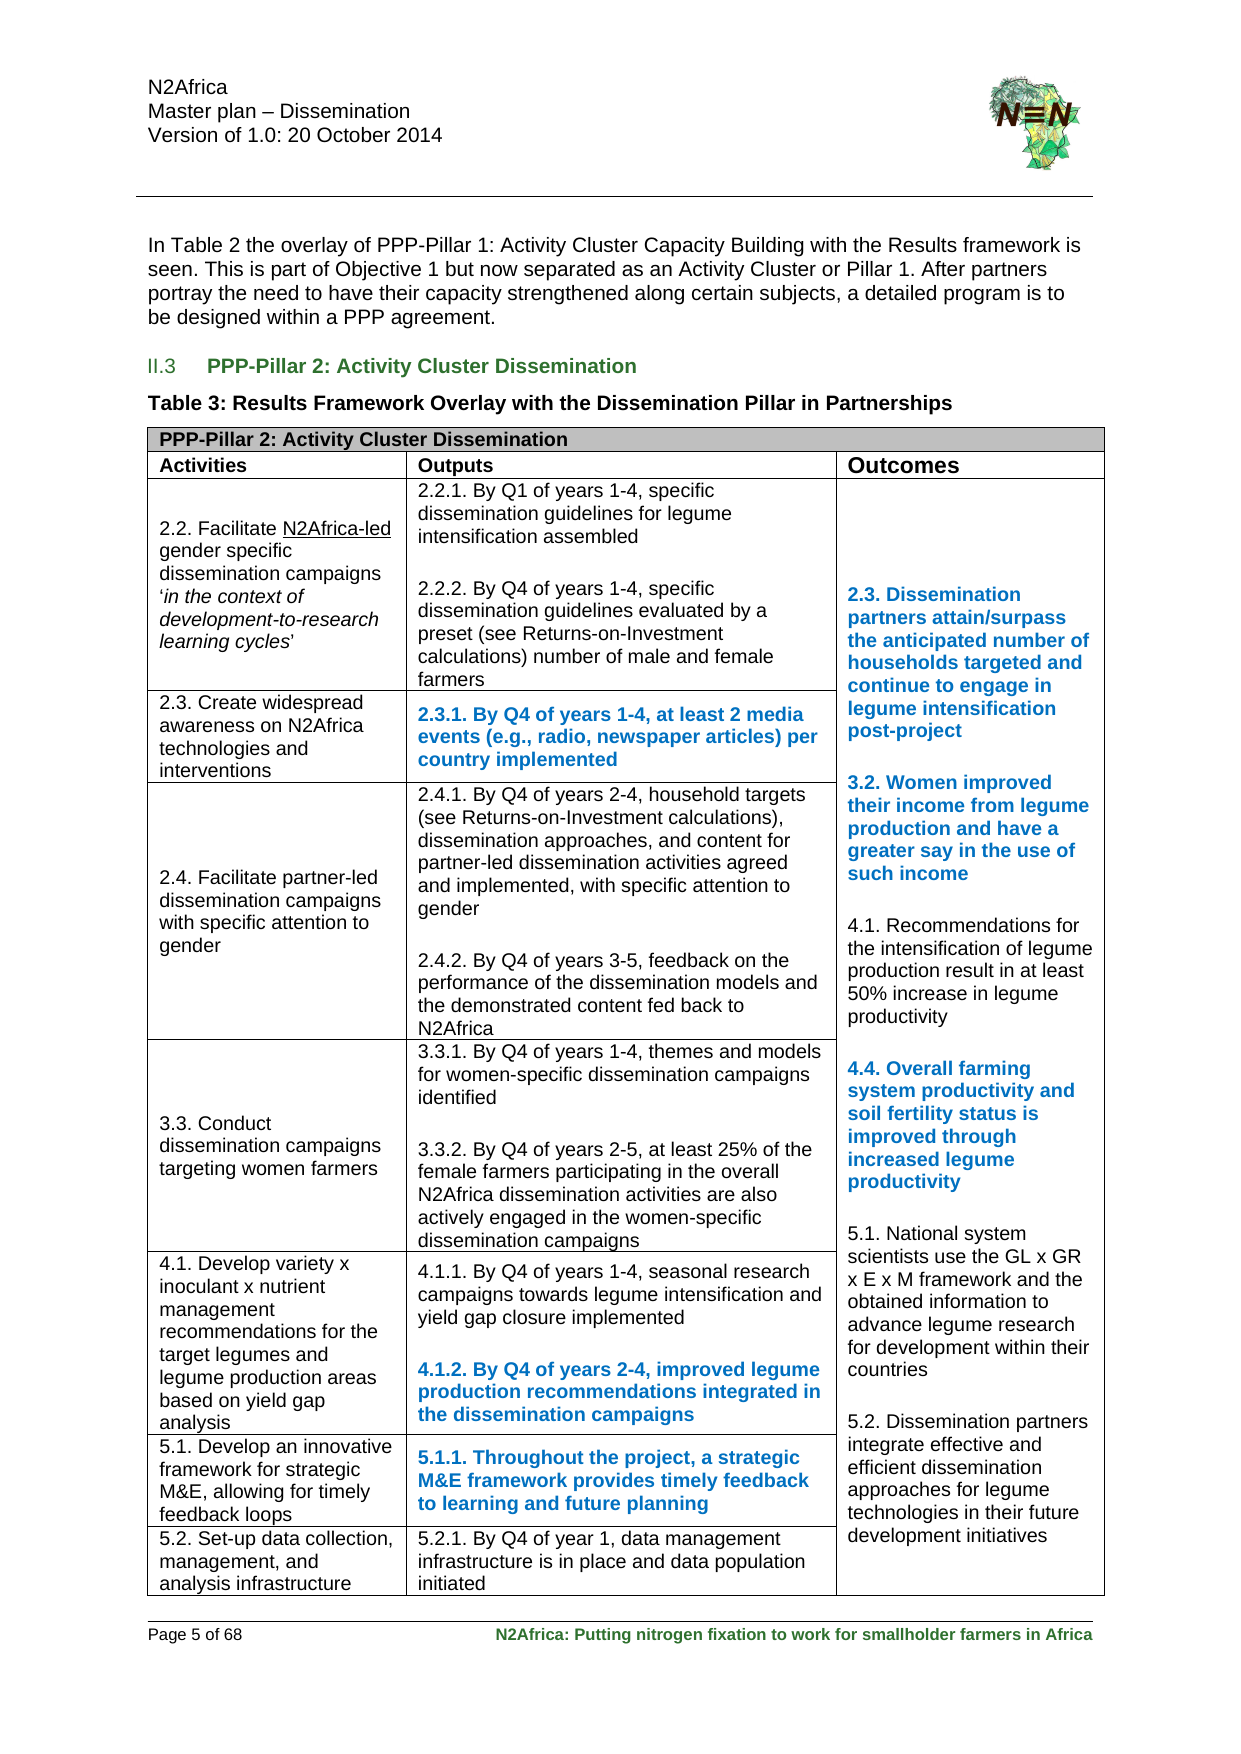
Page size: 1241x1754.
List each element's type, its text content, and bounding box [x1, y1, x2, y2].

table_cell 2.4. Facilitate partner-led dissemination campaigns with specific attention to gender [148, 783, 406, 1039]
table_cell 5.1. Develop an innovative framework for strategic M&E, allowing for timely feedback loops [148, 1435, 406, 1526]
table_cell 2.3. Dissemination partners attain/surpass the anticipated number of households targeted and continue to engage in legume intensification post-project 3.2. Women improved their income from legume production and have a greater say in the use of such income 4.1. Recommendations for the intensification of legume production result in at least 50% increase in legume productivity 4.4. Overall farming system productivity and soil fertility status is improved through increased legume productivity 5.1. National system scientists use the GL x GR x E x M framework and the obtained information to advance legume research for development within their countries 5.2. Dissemination partners integrate effective and efficient dissemination approaches for legume technologies in their future development initiatives 5.3. Effective ICT tools provide information on legume production, management, and value addition beyond the project life [837, 479, 1104, 1595]
table_header PPP-Pillar 2: Activity Cluster Dissemination [148, 428, 1104, 451]
table_cell 3.3. Conduct dissemination campaigns targeting women farmers [148, 1040, 406, 1251]
subtitle PPP-Pillar 2: Activity Cluster Dissemination [147, 354, 1093, 378]
table_cell Activities [148, 452, 406, 478]
table_cell 2.3. Create widespread awareness on N2Africa technologies and interventions [148, 691, 406, 782]
table_cell Outcomes [837, 452, 1104, 478]
text Table 3: Results Framework Overlay with the Dissemination Pillar in Partnerships [148, 391, 1093, 414]
table_cell 2.2.1. By Q1 of years 1-4, specific dissemination guidelines for legume intensification assembled 2.2.2. By Q4 of years 1-4, specific dissemination guidelines evaluated by a preset (see Returns-on-Investment calculations) number of male and female farmers [407, 479, 836, 690]
table_cell 4.1. Develop variety x inoculant x nutrient management recommendations for the target legumes and legume production areas based on yield gap analysis [148, 1252, 406, 1434]
table_cell 2.4.1. By Q4 of years 2-4, household targets (see Returns-on-Investment calculations), dissemination approaches, and content for partner-led dissemination activities agreed and implemented, with specific attention to gender 2.4.2. By Q4 of years 3-5, feedback on the performance of the dissemination models and the demonstrated content fed back to N2Africa [407, 783, 836, 1039]
text In Table 2 the overlay of PPP-Pillar 1: Activity Cluster Capacity Building with the Results framework is seen. This is part of Objective 1 but now separated as an Activity Cluster or Pillar 1. After partners portray the need to have their capacity strengthened along certain subjects, a detailed program is to be designed within a PPP agreement. [148, 233, 1093, 329]
picture [987, 75, 1082, 171]
table_cell Outputs [407, 452, 836, 478]
table_cell 5.1.1. Throughout the project, a strategic M&E framework provides timely feedback to learning and future planning [407, 1435, 836, 1526]
table_cell 2.3.1. By Q4 of years 1-4, at least 2 media events (e.g., radio, newspaper articles) per country implemented [407, 691, 836, 782]
table_cell 5.2. Set-up data collection, management, and analysis infrastructure [148, 1527, 406, 1595]
table_cell 5.2.1. By Q4 of year 1, data management infrastructure is in place and data population initiated [407, 1527, 836, 1595]
table_cell 4.1.1. By Q4 of years 1-4, seasonal research campaigns towards legume intensification and yield gap closure implemented 4.1.2. By Q4 of years 2-4, improved legume production recommendations integrated in the dissemination campaigns [407, 1252, 836, 1434]
table_cell 3.3.1. By Q4 of years 1-4, themes and models for women-specific dissemination campaigns identified 3.3.2. By Q4 of years 2-5, at least 25% of the female farmers participating in the overall N2Africa dissemination activities are also actively engaged in the women-specific dissemination campaigns [407, 1040, 836, 1251]
table_cell 2.2. Facilitate N2Africa-led gender specific dissemination campaigns ‘in the context of development-to-research learning cycles’ [148, 479, 406, 690]
